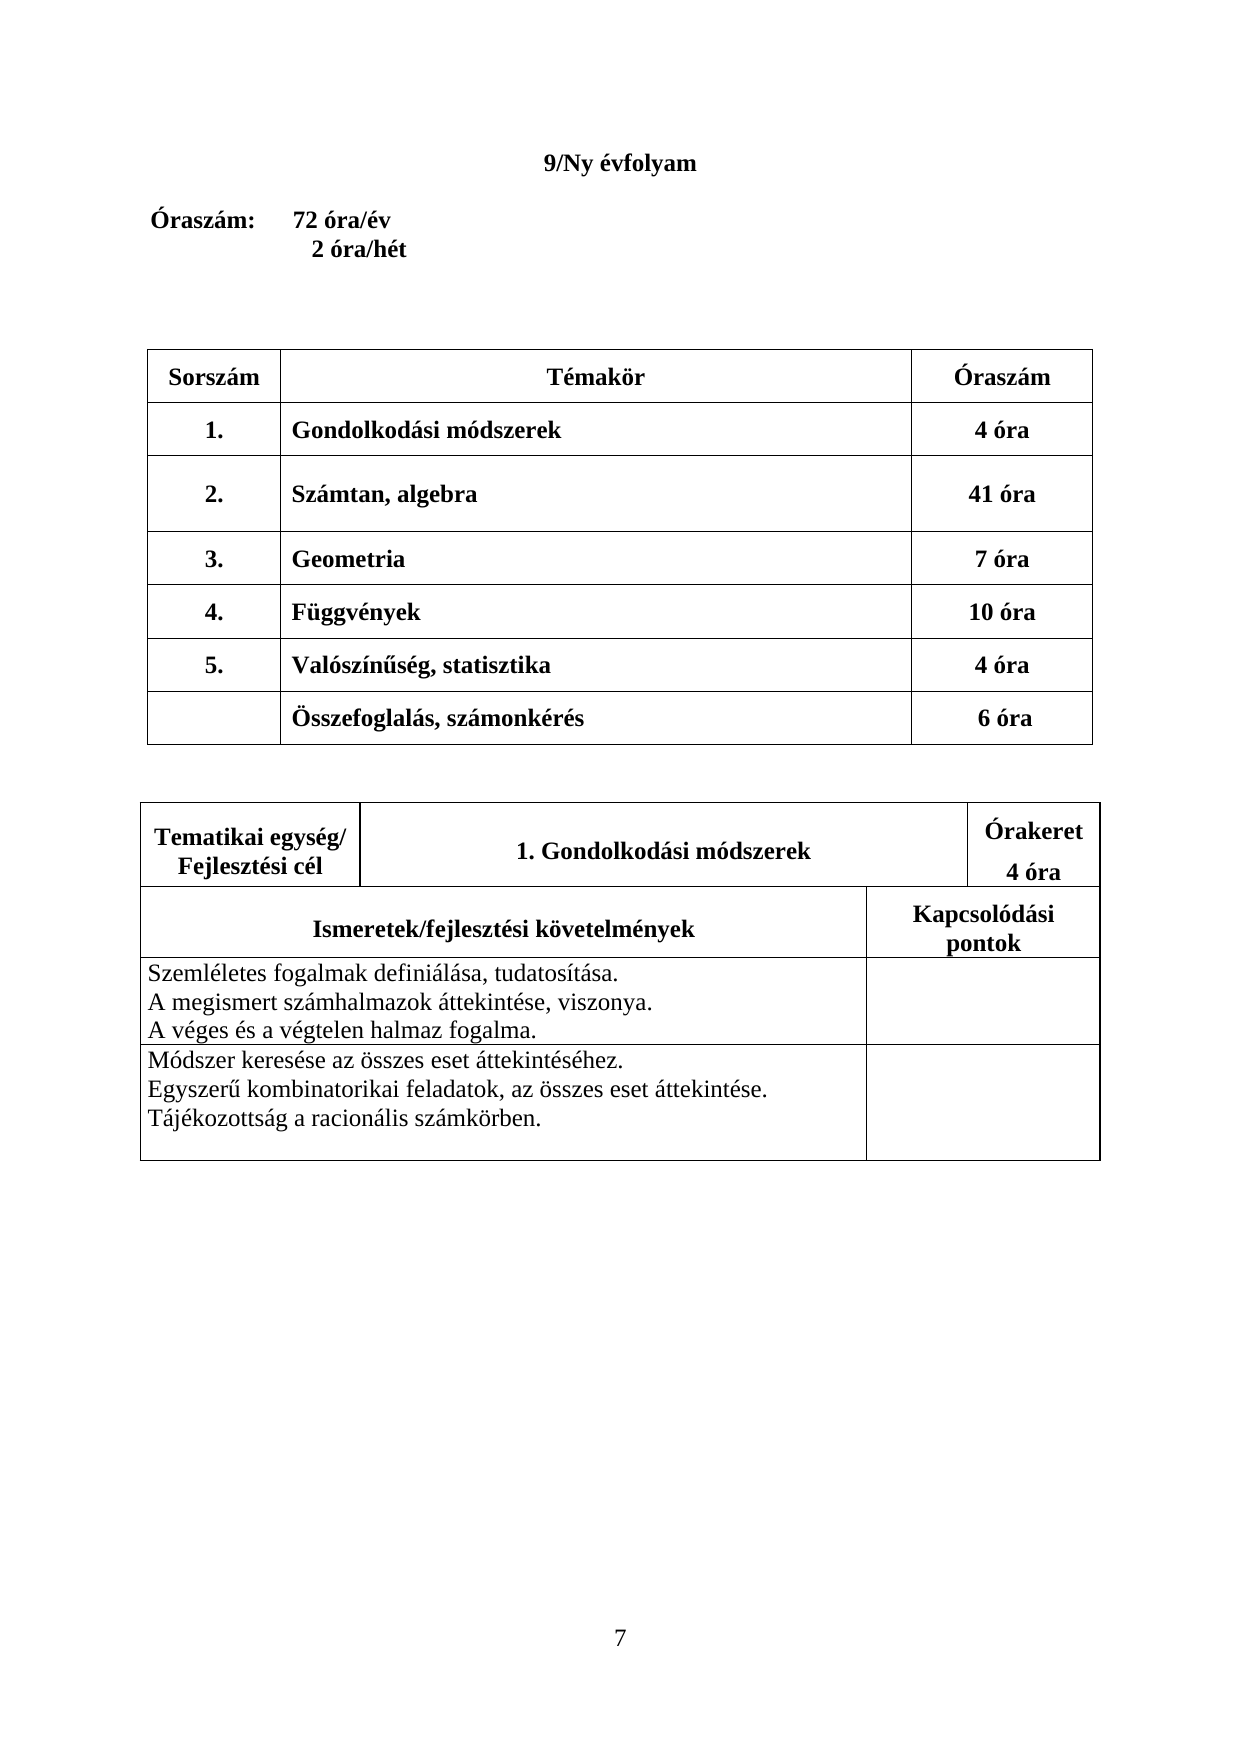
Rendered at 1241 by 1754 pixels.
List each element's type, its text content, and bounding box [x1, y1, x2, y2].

table_cell Kapcsolódási pontok [867, 887, 1099, 957]
table_header Témakör [281, 350, 911, 402]
table_cell 4 óra [912, 403, 1092, 455]
table_header 1. Gondolkodási módszerek [361, 803, 967, 886]
table_cell [867, 1045, 1099, 1160]
table_cell 3. [148, 532, 280, 584]
table_cell Valószínűség, statisztika [281, 639, 911, 691]
table_cell Geometria [281, 532, 911, 584]
table_header Óraszám [912, 350, 1092, 402]
table_cell Ismeretek/fejlesztési követelmények [141, 887, 866, 957]
table_cell Függvények [281, 585, 911, 637]
table_cell Számtan, algebra [281, 456, 911, 531]
table_cell Összefoglalás, számonkérés [281, 692, 911, 744]
table_header Tematikai egység/ Fejlesztési cél [141, 803, 359, 886]
table_header Órakeret 4 óra [968, 803, 1099, 886]
table_cell 1. [148, 403, 280, 455]
table_cell [148, 692, 280, 744]
table_cell [867, 958, 1099, 1044]
table_cell 10 óra [912, 585, 1092, 637]
table_cell 2. [148, 456, 280, 531]
table_cell 5. [148, 639, 280, 691]
table_cell 4. [148, 585, 280, 637]
table_cell 4 óra [912, 639, 1092, 691]
text 9/Ny évfolyam [148, 148, 1093, 176]
table_cell Módszer keresése az összes eset áttekintéséhez. Egyszerű kombinatorikai feladatok, az összes eset áttekintése. Tájékozottság a racionális számkörben. [141, 1045, 866, 1160]
table_cell 7 óra [912, 532, 1092, 584]
text Óraszám: 72 óra/év [148, 205, 1093, 234]
table_cell 41 óra [912, 456, 1092, 531]
table_cell 6 óra [912, 692, 1092, 744]
table_cell Gondolkodási módszerek [281, 403, 911, 455]
table_header Sorszám [148, 350, 280, 402]
text 2 óra/hét [148, 234, 1093, 263]
table_cell Szemléletes fogalmak definiálása, tudatosítása. A megismert számhalmazok áttekintése, viszonya. A véges és a végtelen halmaz fogalma. [141, 958, 866, 1044]
